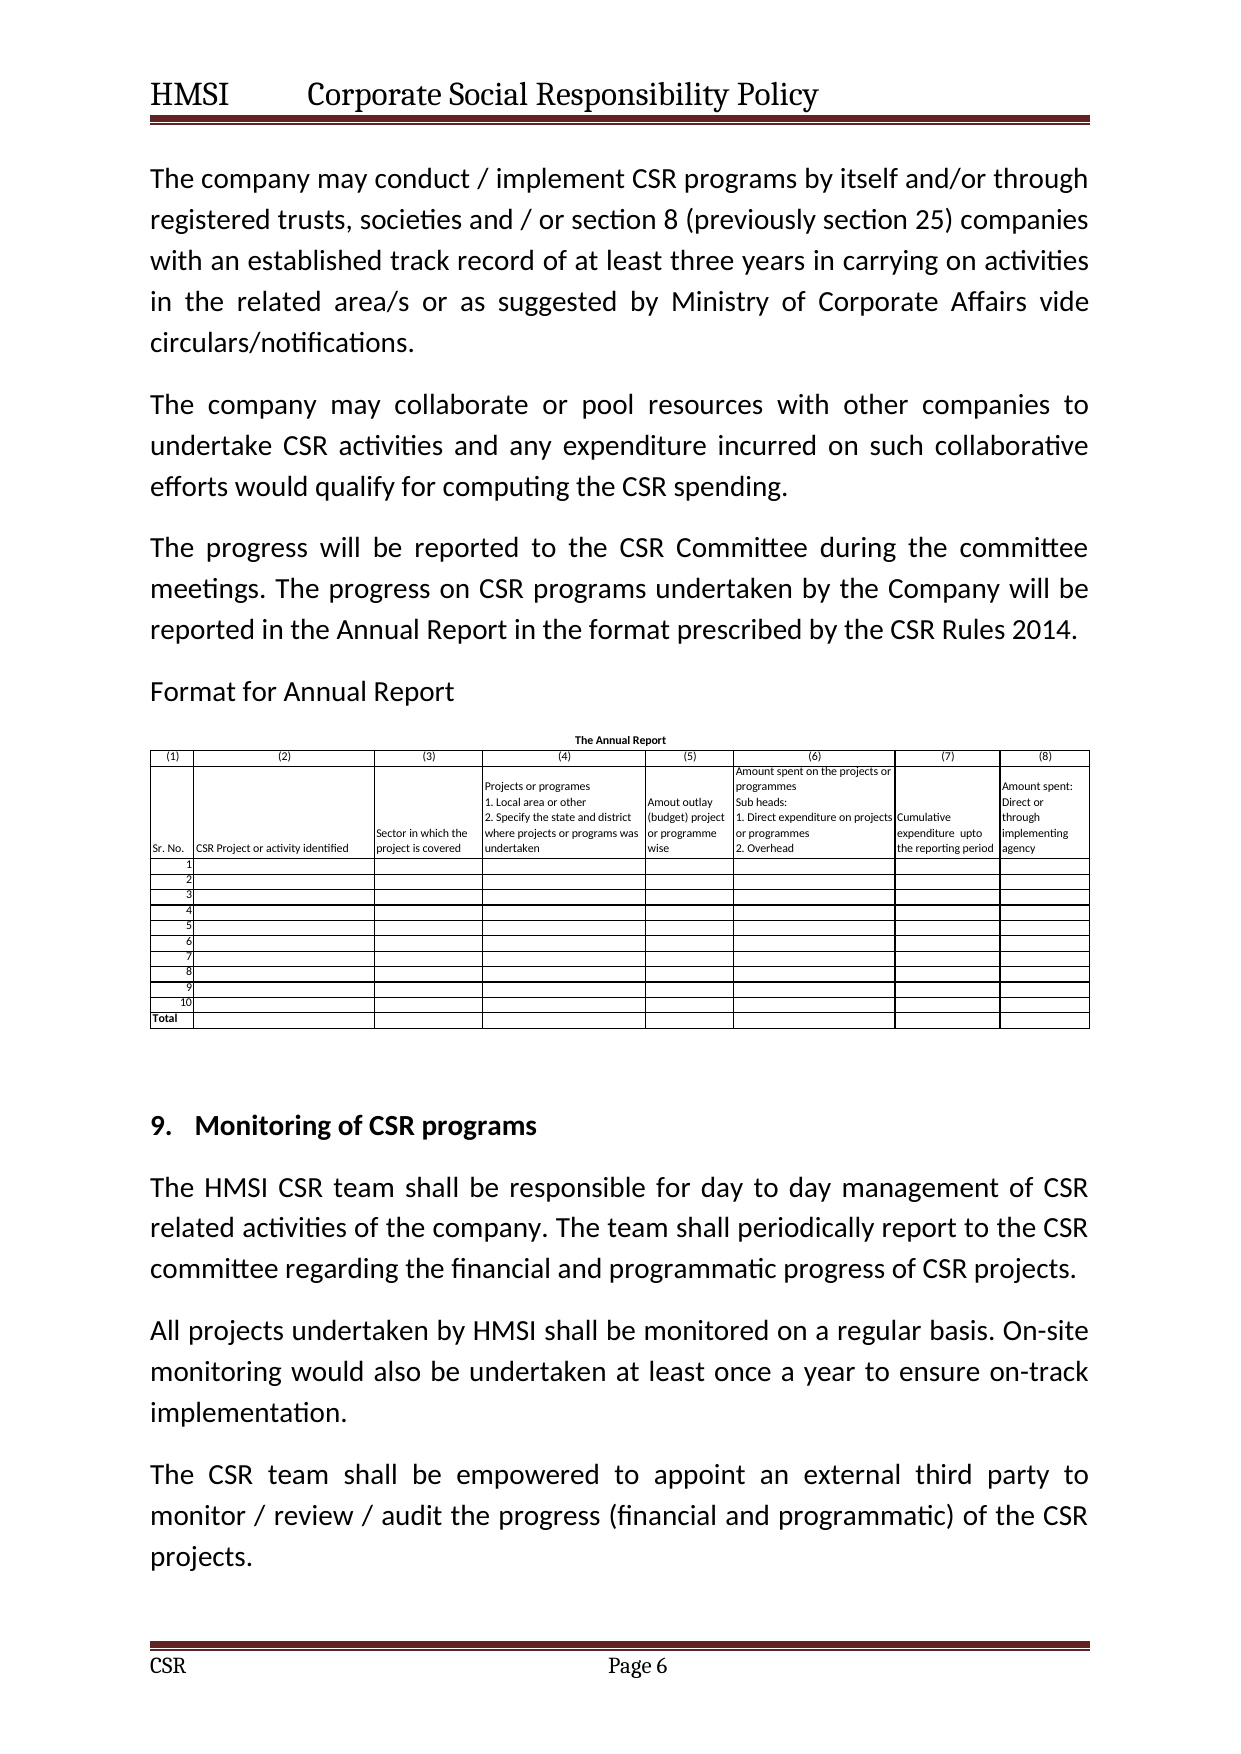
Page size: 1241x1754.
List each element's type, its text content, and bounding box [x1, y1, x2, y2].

text Format for Annual Report [150, 673, 1090, 709]
text The company may conduct / implement CSR programs by itself and/or through registered trusts, societies and / or section 8 (previously section 25) companies with an established track record of at least three years in carrying on activities in the related area/s or as suggested by Ministry of Corporate Affairs vide circulars/notifications. [150, 160, 1090, 360]
text The HMSI CSR team shall be responsible for day to day management of CSR related activities of the company. The team shall periodically report to the CSR committee regarding the financial and programmatic progress of CSR projects. [150, 1169, 1090, 1286]
text All projects undertaken by HMSI shall be monitored on a regular basis. On-site monitoring would also be undertaken at least once a year to ensure on-track implementation. [150, 1312, 1090, 1430]
list Monitoring of CSR programs [150, 1107, 1090, 1142]
text The progress will be reported to the CSR Committee during the committee meetings. The progress on CSR programs undertaken by the Company will be reported in the Annual Report in the format prescribed by the CSR Rules 2014. [150, 529, 1090, 647]
text The CSR team shall be empowered to appoint an external third party to monitor / review / audit the progress (financial and programmatic) of the CSR projects. [150, 1456, 1090, 1573]
text The company may collaborate or pool resources with other companies to undertake CSR activities and any expenditure incurred on such collaborative efforts would qualify for computing the CSR spending. [150, 386, 1090, 503]
